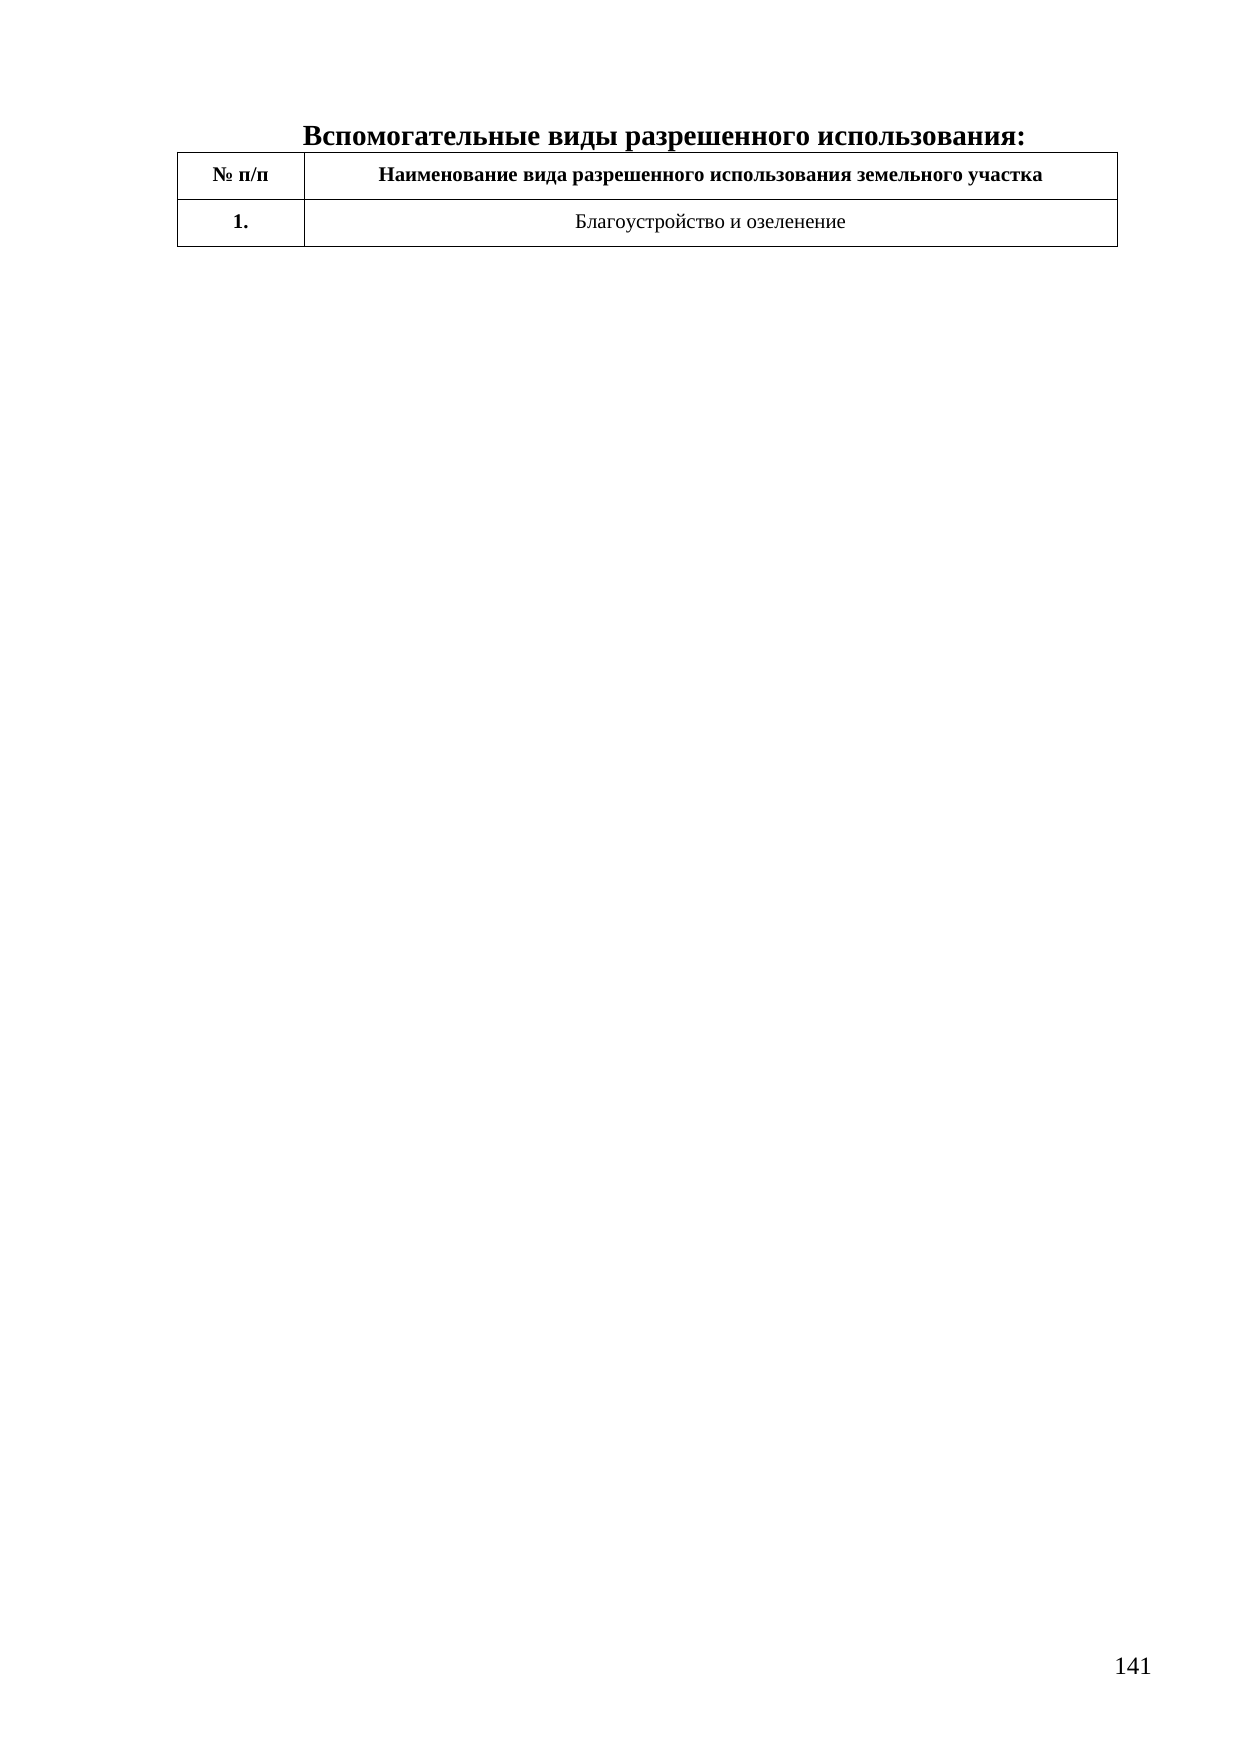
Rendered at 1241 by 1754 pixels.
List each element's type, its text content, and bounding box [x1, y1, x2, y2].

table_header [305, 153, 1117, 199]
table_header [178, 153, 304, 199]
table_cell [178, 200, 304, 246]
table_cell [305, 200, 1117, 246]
text Вспомогательные виды разрешенного использования: [177, 118, 1152, 152]
